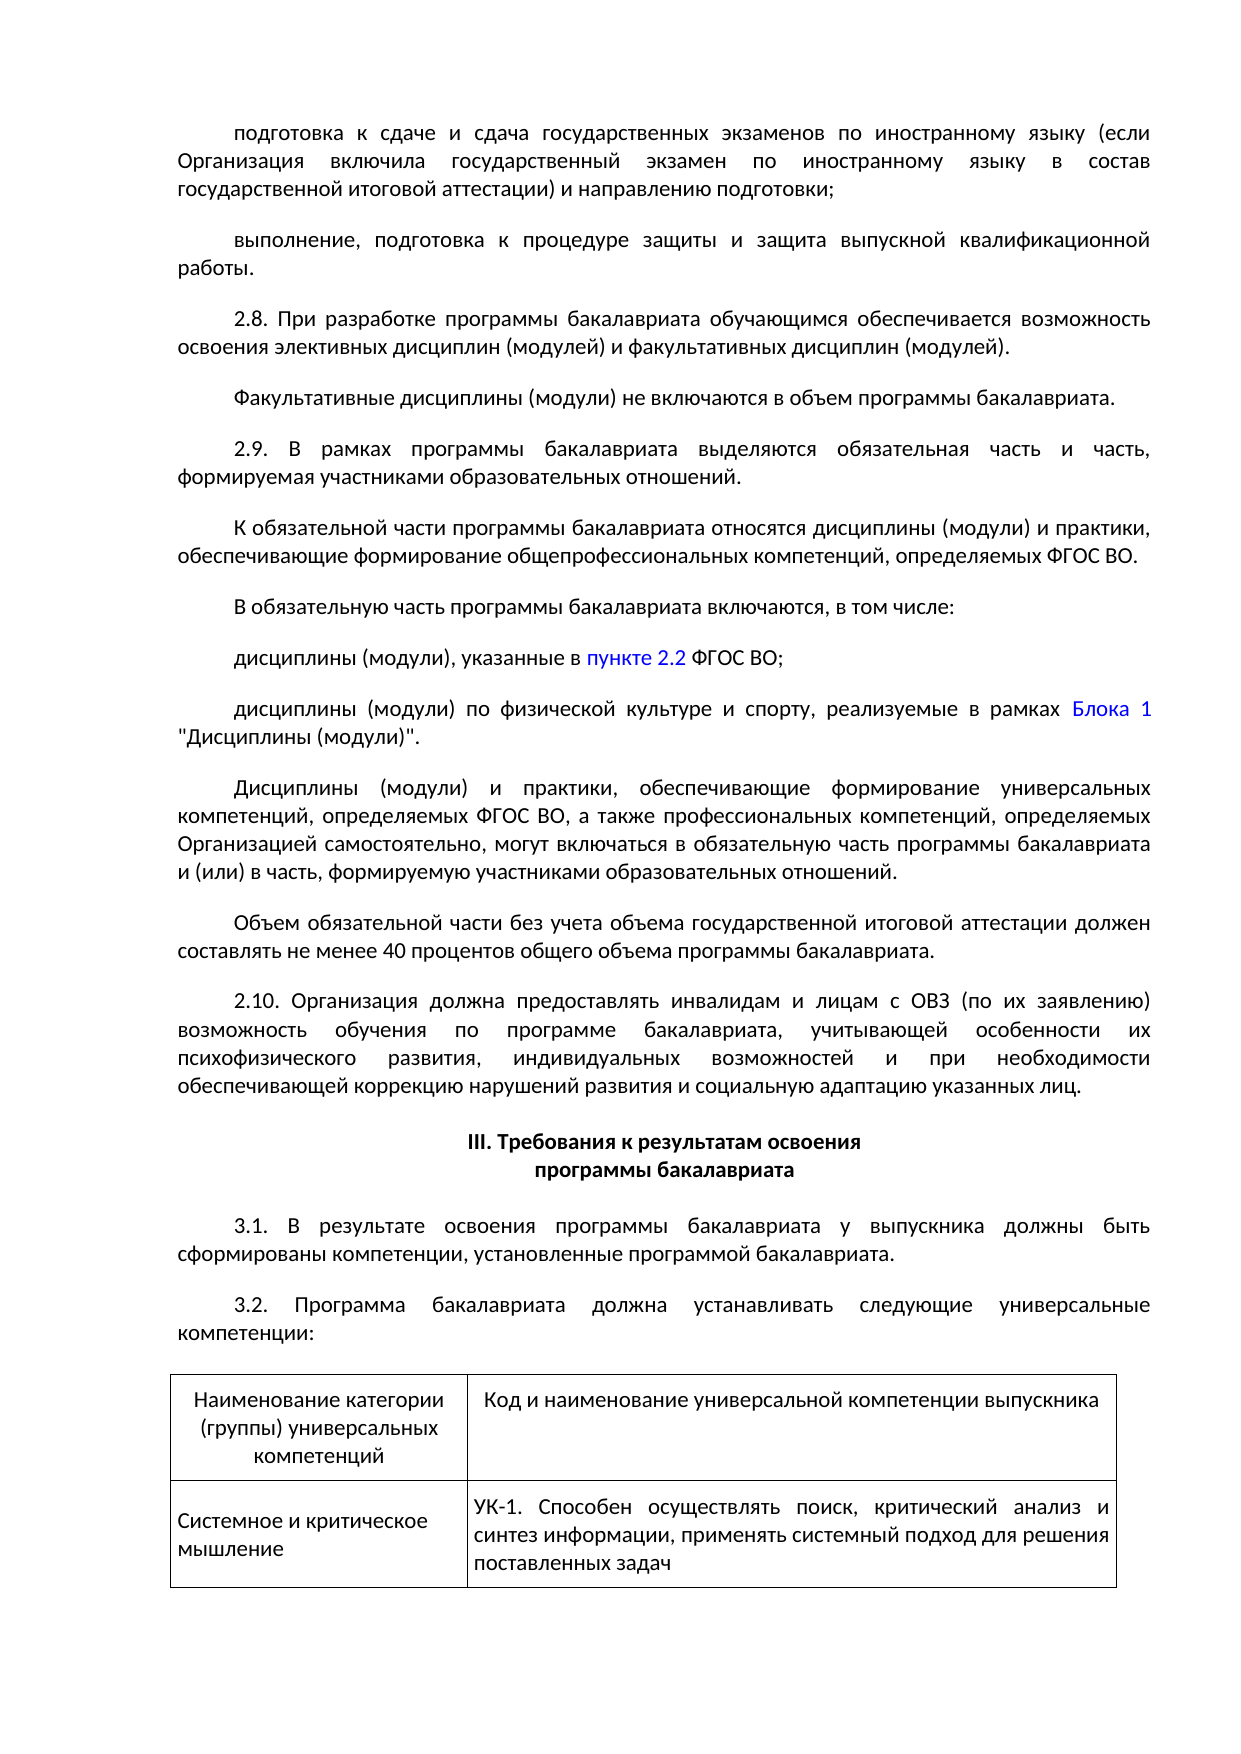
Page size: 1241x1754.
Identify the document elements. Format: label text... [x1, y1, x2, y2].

text Объем обязательной части без учета объема государственной итоговой аттестации должен составлять не менее 40 процентов общего объема программы бакалавриата. [177, 908, 1152, 964]
text дисциплины (модули) по физической культуре и спорту, реализуемые в рамках Блока 1 "Дисциплины (модули)". [177, 694, 1152, 750]
table_header Код и наименование универсальной компетенции выпускника [468, 1375, 1116, 1480]
text подготовка к сдаче и сдача государственных экзаменов по иностранному языку (если Организация включила государственный экзамен по иностранному языку в состав государственной итоговой аттестации) и направлению подготовки; [177, 118, 1152, 202]
text 2.8. При разработке программы бакалавриата обучающимся обеспечивается возможность освоения элективных дисциплин (модулей) и факультативных дисциплин (модулей). [177, 304, 1152, 360]
text К обязательной части программы бакалавриата относятся дисциплины (модули) и практики, обеспечивающие формирование общепрофессиональных компетенций, определяемых ФГОС ВО. [177, 513, 1152, 569]
text выполнение, подготовка к процедуре защиты и защита выпускной квалификационной работы. [177, 225, 1152, 281]
text 2.10. Организация должна предоставлять инвалидам и лицам с ОВЗ (по их заявлению) возможность обучения по программе бакалавриата, учитывающей особенности их психофизического развития, индивидуальных возможностей и при необходимости обеспечивающей коррекцию нарушений развития и социальную адаптацию указанных лиц. [177, 987, 1152, 1099]
title III. Требования к результатам освоения [177, 1127, 1152, 1155]
text Факультативные дисциплины (модули) не включаются в объем программы бакалавриата. [177, 383, 1152, 411]
text В обязательную часть программы бакалавриата включаются, в том числе: [177, 592, 1152, 620]
table_cell Системное и критическое мышление [171, 1481, 467, 1587]
text 3.1. В результате освоения программы бакалавриата у выпускника должны быть сформированы компетенции, установленные программой бакалавриата. [177, 1211, 1152, 1267]
table_cell УК-1. Способен осуществлять поиск, критический анализ и синтез информации, применять системный подход для решения поставленных задач [468, 1481, 1116, 1587]
text дисциплины (модули), указанные в пункте 2.2 ФГОС ВО; [177, 643, 1152, 671]
text Дисциплины (модули) и практики, обеспечивающие формирование универсальных компетенций, определяемых ФГОС ВО, а также профессиональных компетенций, определяемых Организацией самостоятельно, могут включаться в обязательную часть программы бакалавриата и (или) в часть, формируемую участниками образовательных отношений. [177, 773, 1152, 885]
table_header Наименование категории (группы) универсальных компетенций [171, 1375, 467, 1480]
text 3.2. Программа бакалавриата должна устанавливать следующие универсальные компетенции: [177, 1290, 1152, 1346]
title программы бакалавриата [177, 1155, 1152, 1183]
text 2.9. В рамках программы бакалавриата выделяются обязательная часть и часть, формируемая участниками образовательных отношений. [177, 434, 1152, 490]
